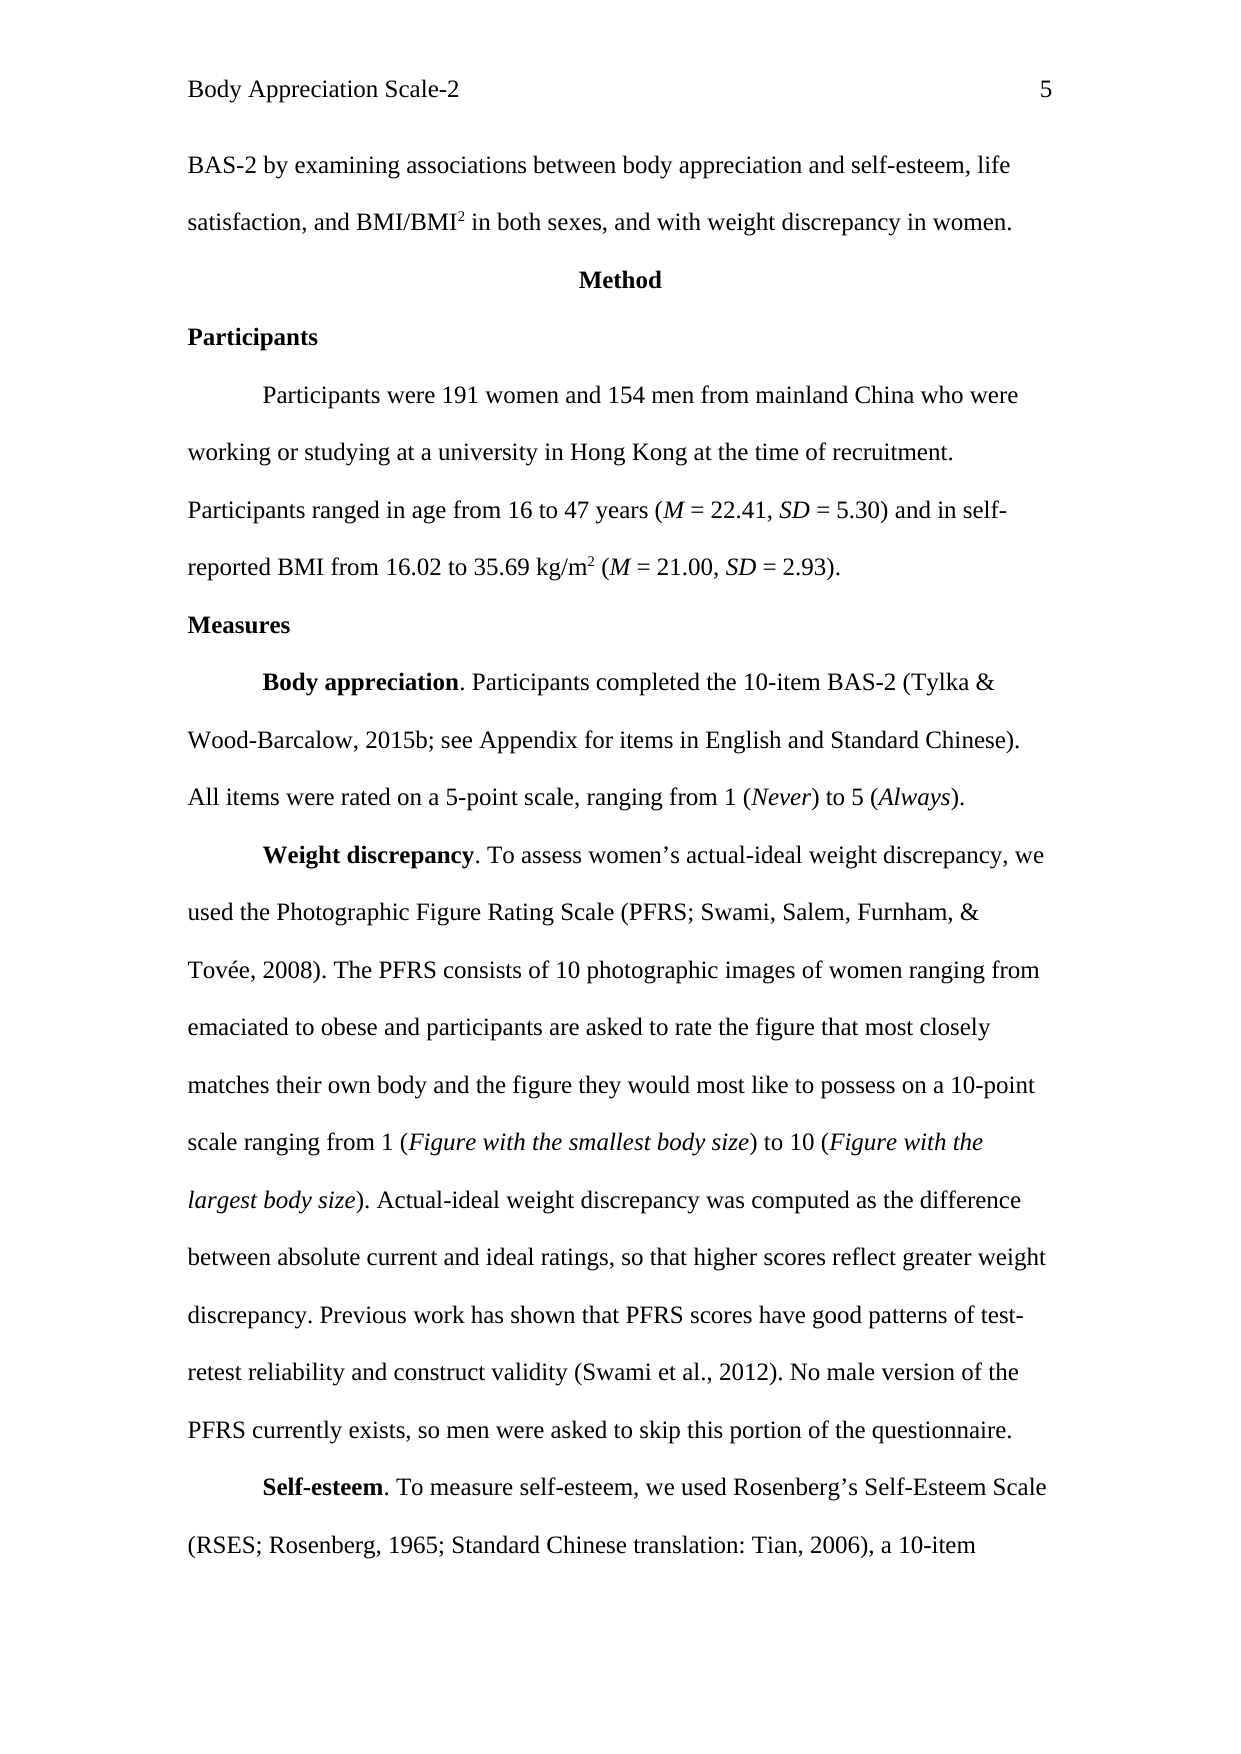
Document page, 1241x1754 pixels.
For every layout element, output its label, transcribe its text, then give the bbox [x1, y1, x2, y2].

text Participants [187, 322, 1053, 351]
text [187, 150, 1053, 236]
text Weight discrepancy. To assess women’s actual-ideal weight discrepancy, we used the Photographic Figure Rating Scale (PFRS; Swami, Salem, Furnham, & Tovée, 2008). The PFRS consists of 10 photographic images of women ranging from emaciated to obese and participants are asked to rate the figure that most closely matches their own body and the figure they would most like to possess on a 10-point scale ranging from 1 (Figure with the smallest body size) to 10 (Figure with the largest body size). Actual-ideal weight discrepancy was computed as the difference between absolute current and ideal ratings, so that higher scores reflect greater weight discrepancy. Previous work has shown that PFRS scores have good patterns of test-retest reliability and construct validity (Swami et al., 2012). No male version of the PFRS currently exists, so men were asked to skip this portion of the questionnaire. [187, 840, 1053, 1444]
text Measures [187, 610, 1053, 639]
text Method [187, 265, 1053, 294]
text Body appreciation. Participants completed the 10-item BAS-2 (Tylka & Wood-Barcalow, 2015b; see Appendix for items in English and Standard Chinese). All items were rated on a 5-point scale, ranging from 1 (Never) to 5 (Always). [187, 667, 1053, 811]
text Participants were 191 women and 154 men from mainland China who were working or studying at a university in Hong Kong at the time of recruitment. Participants ranged in age from 16 to 47 years (M = 22.41, SD = 5.30) and in self-reported BMI from 16.02 to 35.69 kg/m2 (M = 21.00, SD = 2.93). [187, 380, 1053, 581]
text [187, 1472, 1053, 1559]
